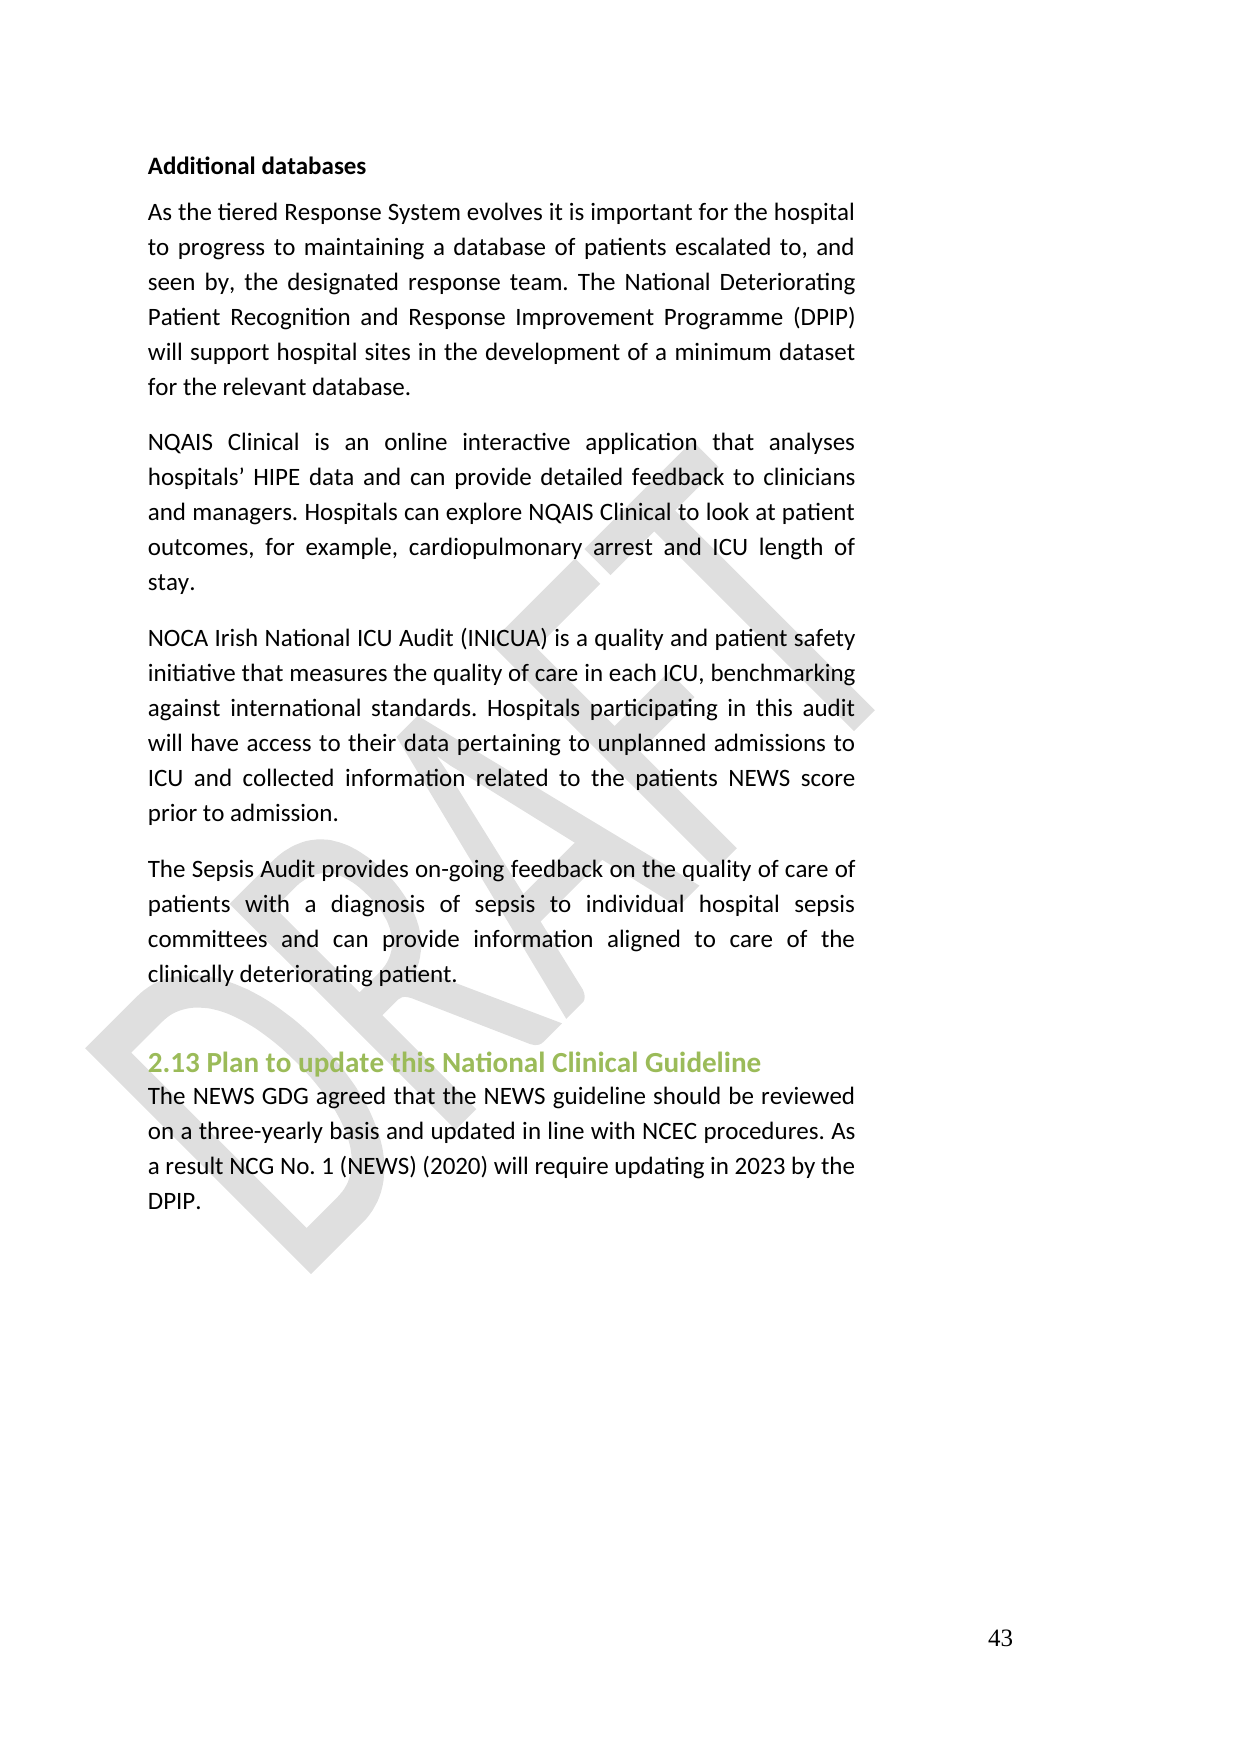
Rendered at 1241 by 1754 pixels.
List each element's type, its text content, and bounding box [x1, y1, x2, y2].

text The NEWS GDG agreed that the NEWS guideline should be reviewed on a three-yearly basis and updated in line with NCEC procedures. As a result NCG No. 1 (NEWS) (2020) will require updating in 2023 by the DPIP. [148, 1080, 856, 1216]
text NQAIS Clinical is an online interactive application that analyses hospitals’ HIPE data and can provide detailed feedback to clinicians and managers. Hospitals can explore NQAIS Clinical to look at patient outcomes, for example, cardiopulmonary arrest and ICU length of stay. [148, 427, 856, 597]
subtitle 2.13 Plan to update this National Clinical Guideline [148, 1044, 856, 1080]
text Additional databases [148, 150, 856, 181]
text NOCA Irish National ICU Audit (INICUA) is a quality and patient safety initiative that measures the quality of care in each ICU, benchmarking against international standards. Hospitals participating in this audit will have access to their data pertaining to unplanned admissions to ICU and collected information related to the patients NEWS score prior to admission. [148, 622, 856, 828]
text As the tiered Response System evolves it is important for the hospital to progress to maintaining a database of patients escalated to, and seen by, the designated response team. The National Deteriorating Patient Recognition and Response Improvement Programme (DPIP) will support hospital sites in the development of a minimum dataset for the relevant database. [148, 196, 856, 401]
text The Sepsis Audit provides on-going feedback on the quality of care of patients with a diagnosis of sepsis to individual hospital sepsis committees and can provide information aligned to care of the clinically deteriorating patient. [148, 853, 856, 989]
